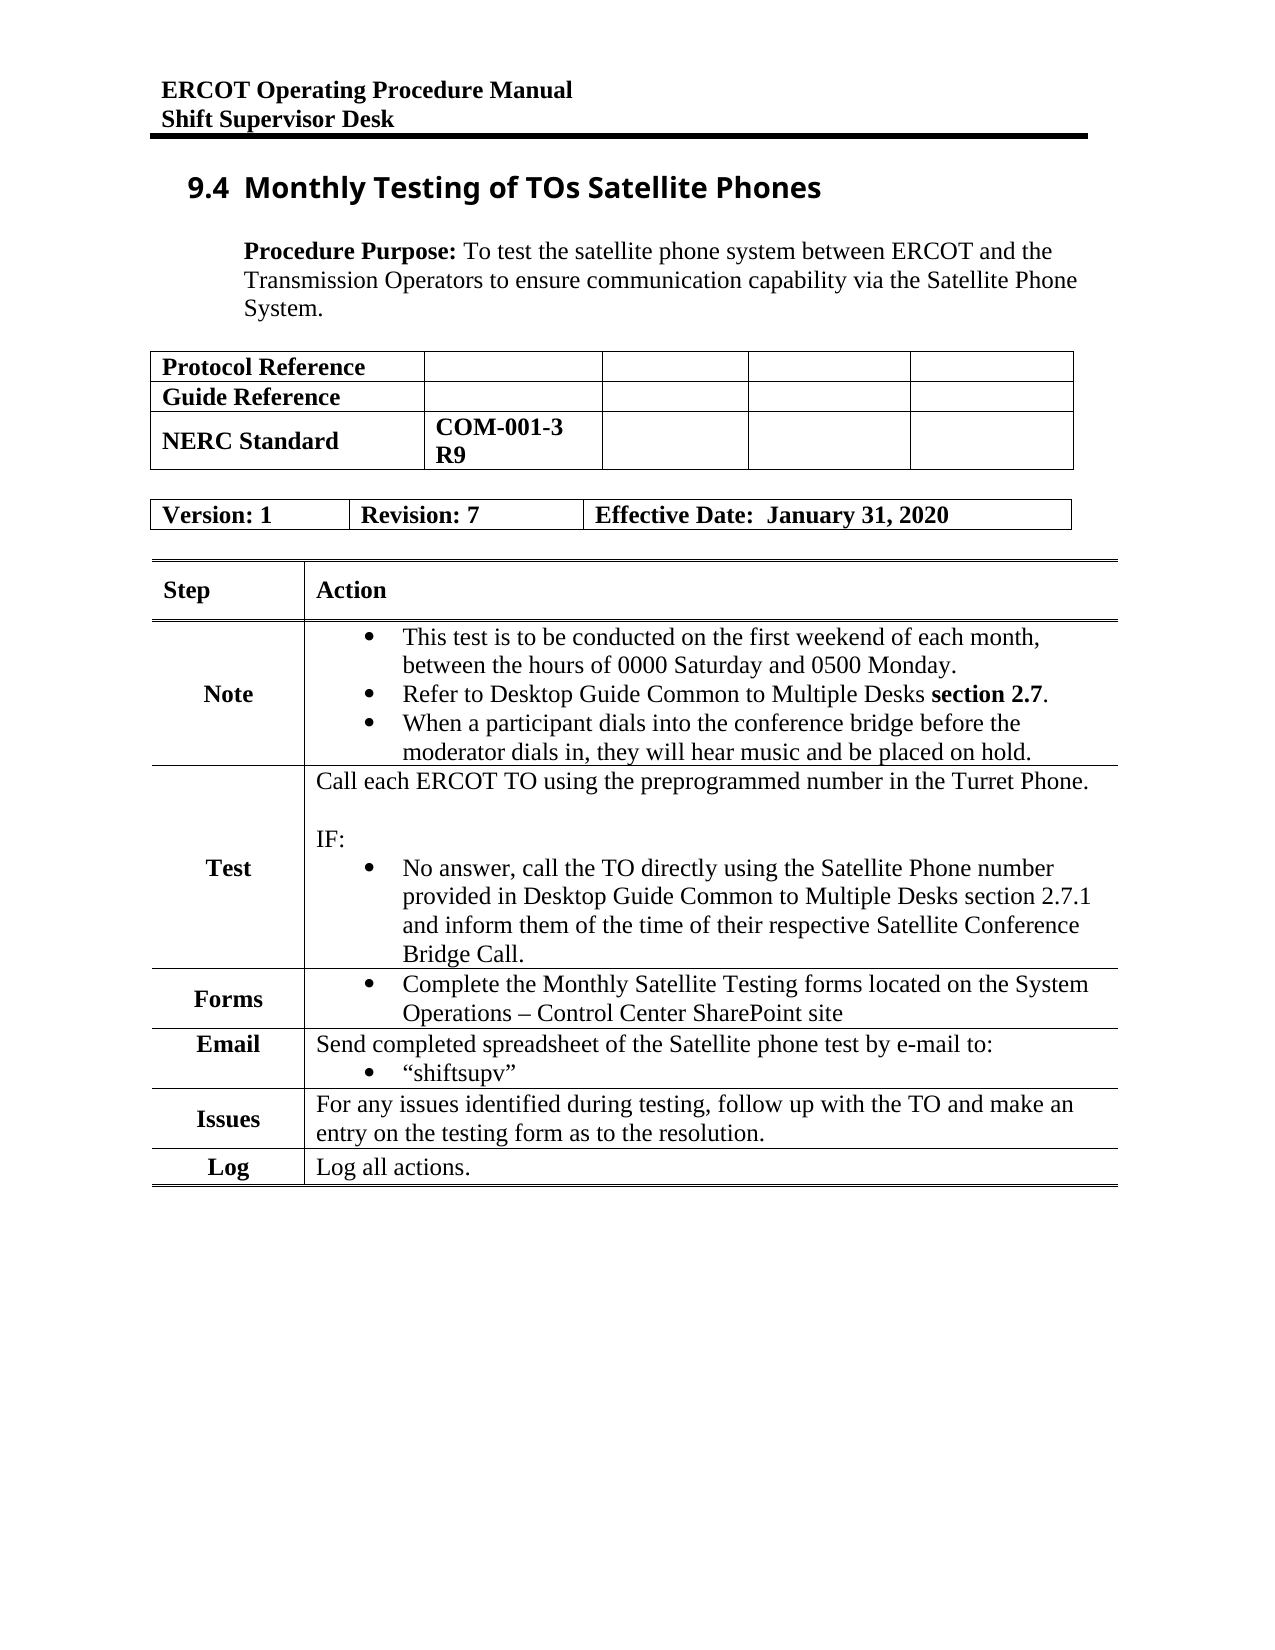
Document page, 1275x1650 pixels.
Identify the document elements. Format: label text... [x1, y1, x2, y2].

table_cell Send completed spreadsheet of the Satellite phone test by e-mail to: “shiftsupv” [305, 1029, 1117, 1088]
table_cell [911, 412, 1073, 469]
table_header [603, 352, 748, 381]
table_cell This test is to be conducted on the first weekend of each month, between the hours of 0000 Saturday and 0500 Monday. Refer to Desktop Guide Common to Multiple Desks section 2.7. When a participant dials into the conference bridge before the moderator dials in, they will hear music and be placed on hold. [305, 622, 1117, 765]
table_cell For any issues identified during testing, follow up with the TO and make an entry on the testing form as to the resolution. [305, 1089, 1117, 1148]
table_cell Forms [152, 969, 304, 1028]
table_header Revision: 7 [350, 500, 583, 529]
table_header Step [152, 562, 304, 618]
table_header [749, 352, 910, 381]
table_cell [911, 382, 1073, 411]
table_cell COM-001-3 R9 [425, 412, 602, 469]
table_cell [749, 382, 910, 411]
table_cell NERC Standard [151, 412, 424, 469]
subtitle 9.4 Monthly Testing of TOs Satellite Phones [187, 167, 1087, 207]
table_cell [749, 412, 910, 469]
table_cell Guide Reference [151, 382, 424, 411]
table_cell [603, 412, 748, 469]
table_cell [425, 382, 602, 411]
table_cell Call each ERCOT TO using the preprogrammed number in the Turret Phone. IF: No answer, call the TO directly using the Satellite Phone number provided in Desktop Guide Common to Multiple Desks section 2.7.1 and inform them of the time of their respective Satellite Conference Bridge Call. [305, 766, 1117, 968]
table_cell Issues [152, 1089, 304, 1148]
table_header [425, 352, 602, 381]
table_cell Note [152, 622, 304, 765]
table_cell Log all actions. [305, 1149, 1117, 1184]
table_header Effective Date: January 31, 2020 [584, 500, 1071, 529]
table_header Protocol Reference [151, 352, 424, 381]
table_cell Complete the Monthly Satellite Testing forms located on the System Operations – Control Center SharePoint site [305, 969, 1117, 1028]
table_cell Test [152, 766, 304, 968]
table_header [911, 352, 1073, 381]
table_cell Email [152, 1029, 304, 1088]
table_header Action [305, 562, 1117, 618]
table_cell [603, 382, 748, 411]
table_header Version: 1 [151, 500, 349, 529]
text Procedure Purpose: To test the satellite phone system between ERCOT and the Transmission Operators to ensure communication capability via the Satellite Phone System. [244, 236, 1087, 322]
table_cell Log [152, 1149, 304, 1184]
